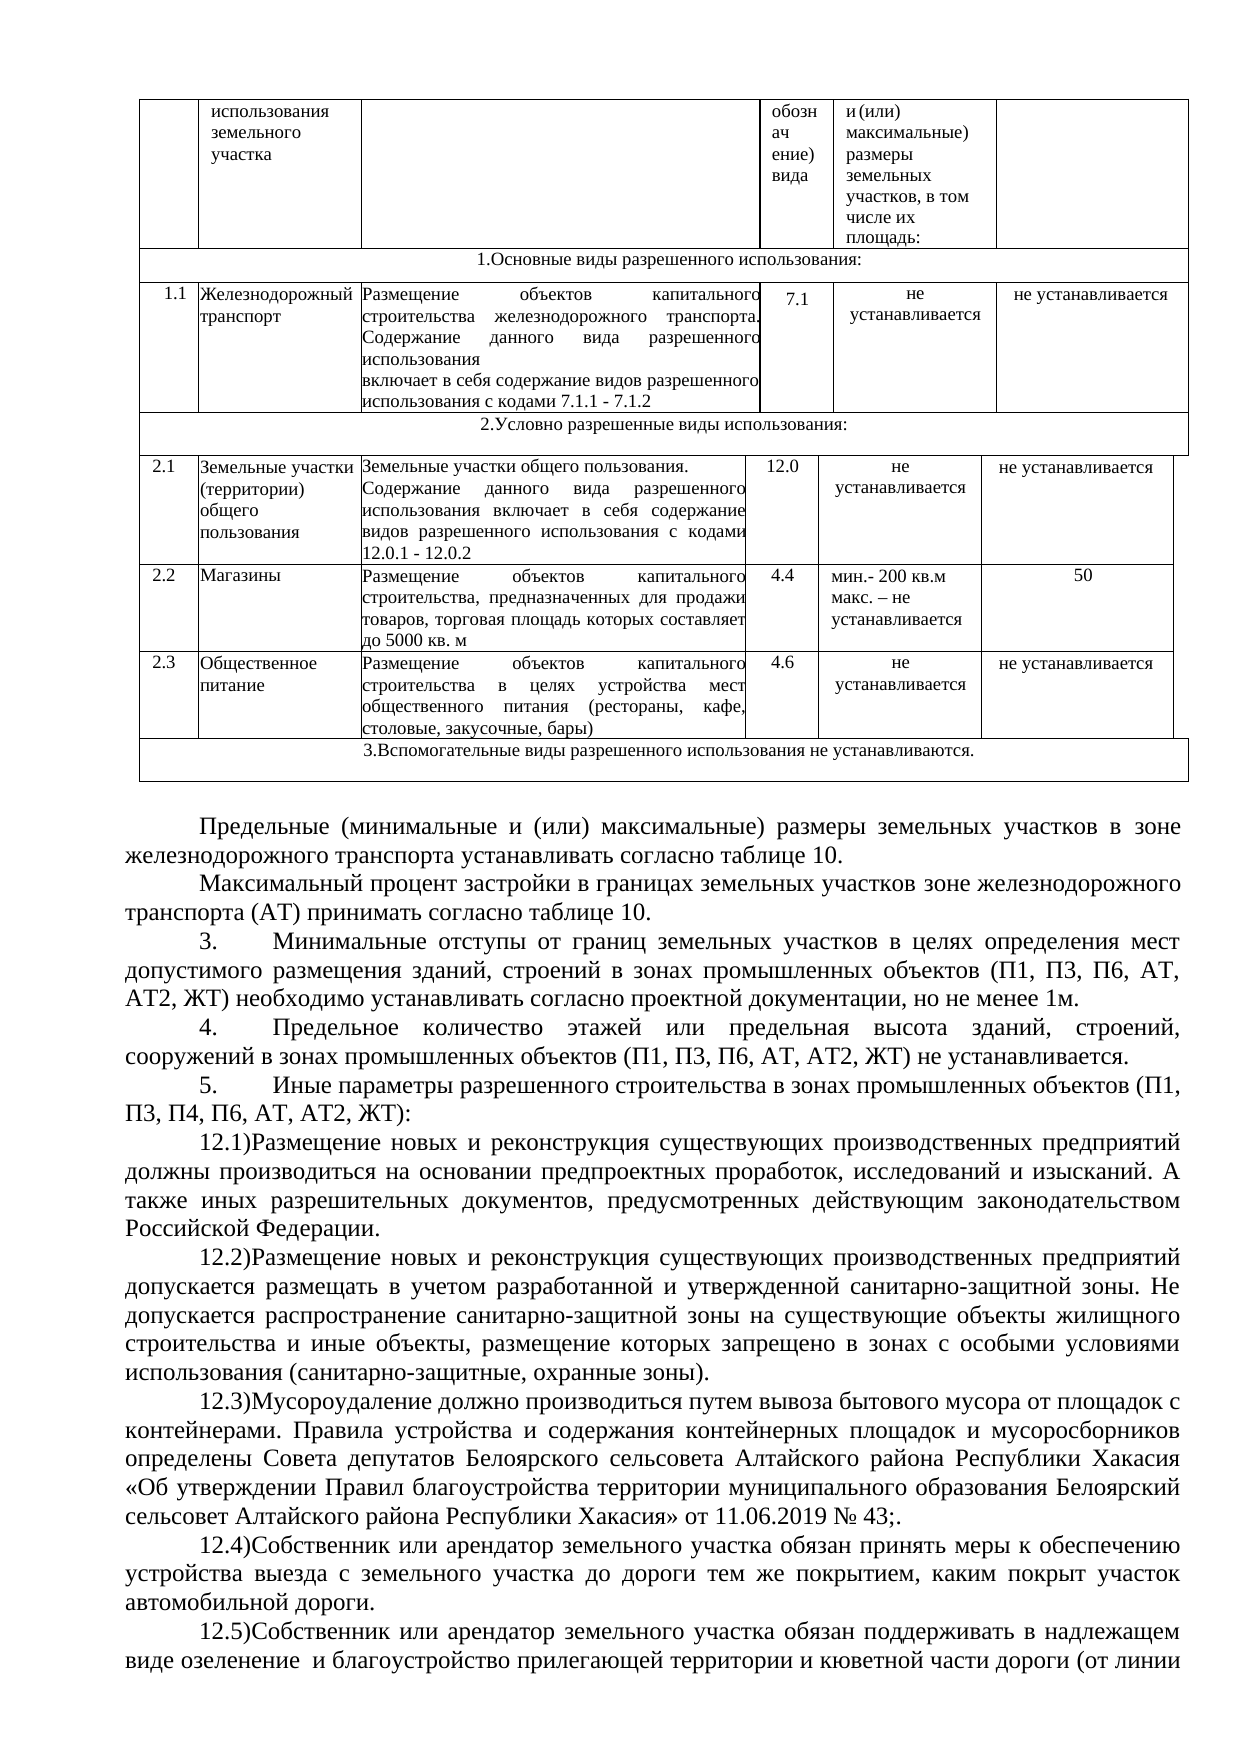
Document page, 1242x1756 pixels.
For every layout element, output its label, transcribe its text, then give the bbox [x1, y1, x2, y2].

list Иные параметры разрешенного строительства в зонах промышленных объектов (П1, П3, П4, П6, АТ, АТ2, ЖТ): [125, 1070, 1181, 1127]
table_cell Размещение объектов капитального строительства, предназначенных для продажи товаров, торговая площадь которых составляет до 5000 кв. м [362, 565, 745, 651]
list Мусороудаление должно производиться путем вывоза бытового мусора от площадок с контейнерами. Правила устройства и содержания контейнерных площадок и мусоросборников определены Совета депутатов Белоярского сельсовета Алтайского района Республики Хакасия «Об утверждении Правил благоустройства территории муниципального образования Белоярский сельсовет Алтайского района Республики Хакасия» от 11.06.2019 № 43;. [125, 1386, 1181, 1530]
table_cell 3.Вспомогательные виды разрешенного использования не устанавливаются. [140, 739, 1188, 781]
table_cell Общественное питание [199, 652, 361, 738]
table_cell 2.1 [140, 456, 198, 563]
table_cell не устанавливается [982, 652, 1173, 738]
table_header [199, 100, 361, 248]
list Предельное количество этажей или предельная высота зданий, строений, сооружений в зонах промышленных объектов (П1, П3, П6, АТ, АТ2, ЖТ) не устанавливается. [125, 1012, 1181, 1070]
list Собственник или арендатор земельного участка обязан принять меры к обеспечению устройства выезда с земельного участка до дороги тем же покрытием, каким покрыт участок автомобильной дороги. [125, 1530, 1181, 1616]
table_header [362, 100, 759, 248]
table_cell мин.- 200 кв.м макс. – не устанавливается [819, 565, 981, 651]
table_cell Железнодорожный транспорт [199, 283, 361, 412]
table_cell Размещение объектов капитального строительства железнодорожного транспорта. Содержание данного вида разрешенного использования включает в себя содержание видов разрешенного использования с кодами 7.1.1 - 7.1.2 [362, 283, 759, 412]
table_cell 4.4 [746, 565, 818, 651]
table_cell 1.Основные виды разрешенного использования: [140, 249, 1188, 282]
table_cell 2.3 [140, 652, 198, 738]
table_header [761, 100, 833, 248]
table_cell не устанавливается [997, 283, 1188, 412]
table_cell Размещение объектов капитального строительства в целях устройства мест общественного питания (рестораны, кафе, столовые, закусочные, бары) [362, 652, 745, 738]
table_cell Земельные участки (территории) общего пользования [199, 456, 361, 563]
table_cell Магазины [199, 565, 361, 651]
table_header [997, 100, 1188, 248]
table_cell Земельные участки общего пользования. Содержание данного вида разрешенного использования включает в себя содержание видов разрешенного использования с кодами 12.0.1 - 12.0.2 [362, 456, 745, 563]
list Размещение новых и реконструкция существующих производственных предприятий должны производиться на основании предпроектных проработок, исследований и изысканий. А также иных разрешительных документов, предусмотренных действующим законодательством Российской Федерации. [125, 1127, 1181, 1242]
table_cell не устанавливается [834, 283, 996, 412]
list Размещение новых и реконструкция существующих производственных предприятий допускается размещать в учетом разработанной и утвержденной санитарно-защитной зоны. Не допускается распространение санитарно-защитной зоны на существующие объекты жилищного строительства и иные объекты, размещение которых запрещено в зонах с особыми условиями использования (санитарно-защитные, охранные зоны). [125, 1242, 1181, 1386]
list Минимальные отступы от границ земельных участков в целях определения мест допустимого размещения зданий, строений в зонах промышленных объектов (П1, П3, П6, АТ, АТ2, ЖТ) необходимо устанавливать согласно проектной документации, но не менее 1м. [125, 926, 1181, 1012]
table_cell 2.2 [140, 565, 198, 651]
text Предельные (минимальные и (или) максимальные) размеры земельных участков в зоне железнодорожного транспорта устанавливать согласно таблице 10. [125, 811, 1181, 868]
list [125, 1616, 1181, 1673]
table_cell не устанавливается [982, 456, 1173, 563]
table_cell не устанавливается [819, 456, 981, 563]
table_cell 1.1 [140, 283, 198, 412]
table_header № [140, 100, 198, 248]
table_cell 2.Условно разрешенные виды использования: [140, 413, 1188, 455]
table_cell 4.6 [746, 652, 818, 738]
table_cell 7.1 [761, 283, 833, 412]
text Максимальный процент застройки в границах земельных участков зоне железнодорожного транспорта (АТ) принимать согласно таблице 10. [125, 868, 1181, 926]
table_cell 12.0 [746, 456, 818, 563]
table_cell не устанавливается [819, 652, 981, 738]
table_cell 50 [982, 565, 1173, 651]
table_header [834, 100, 996, 248]
